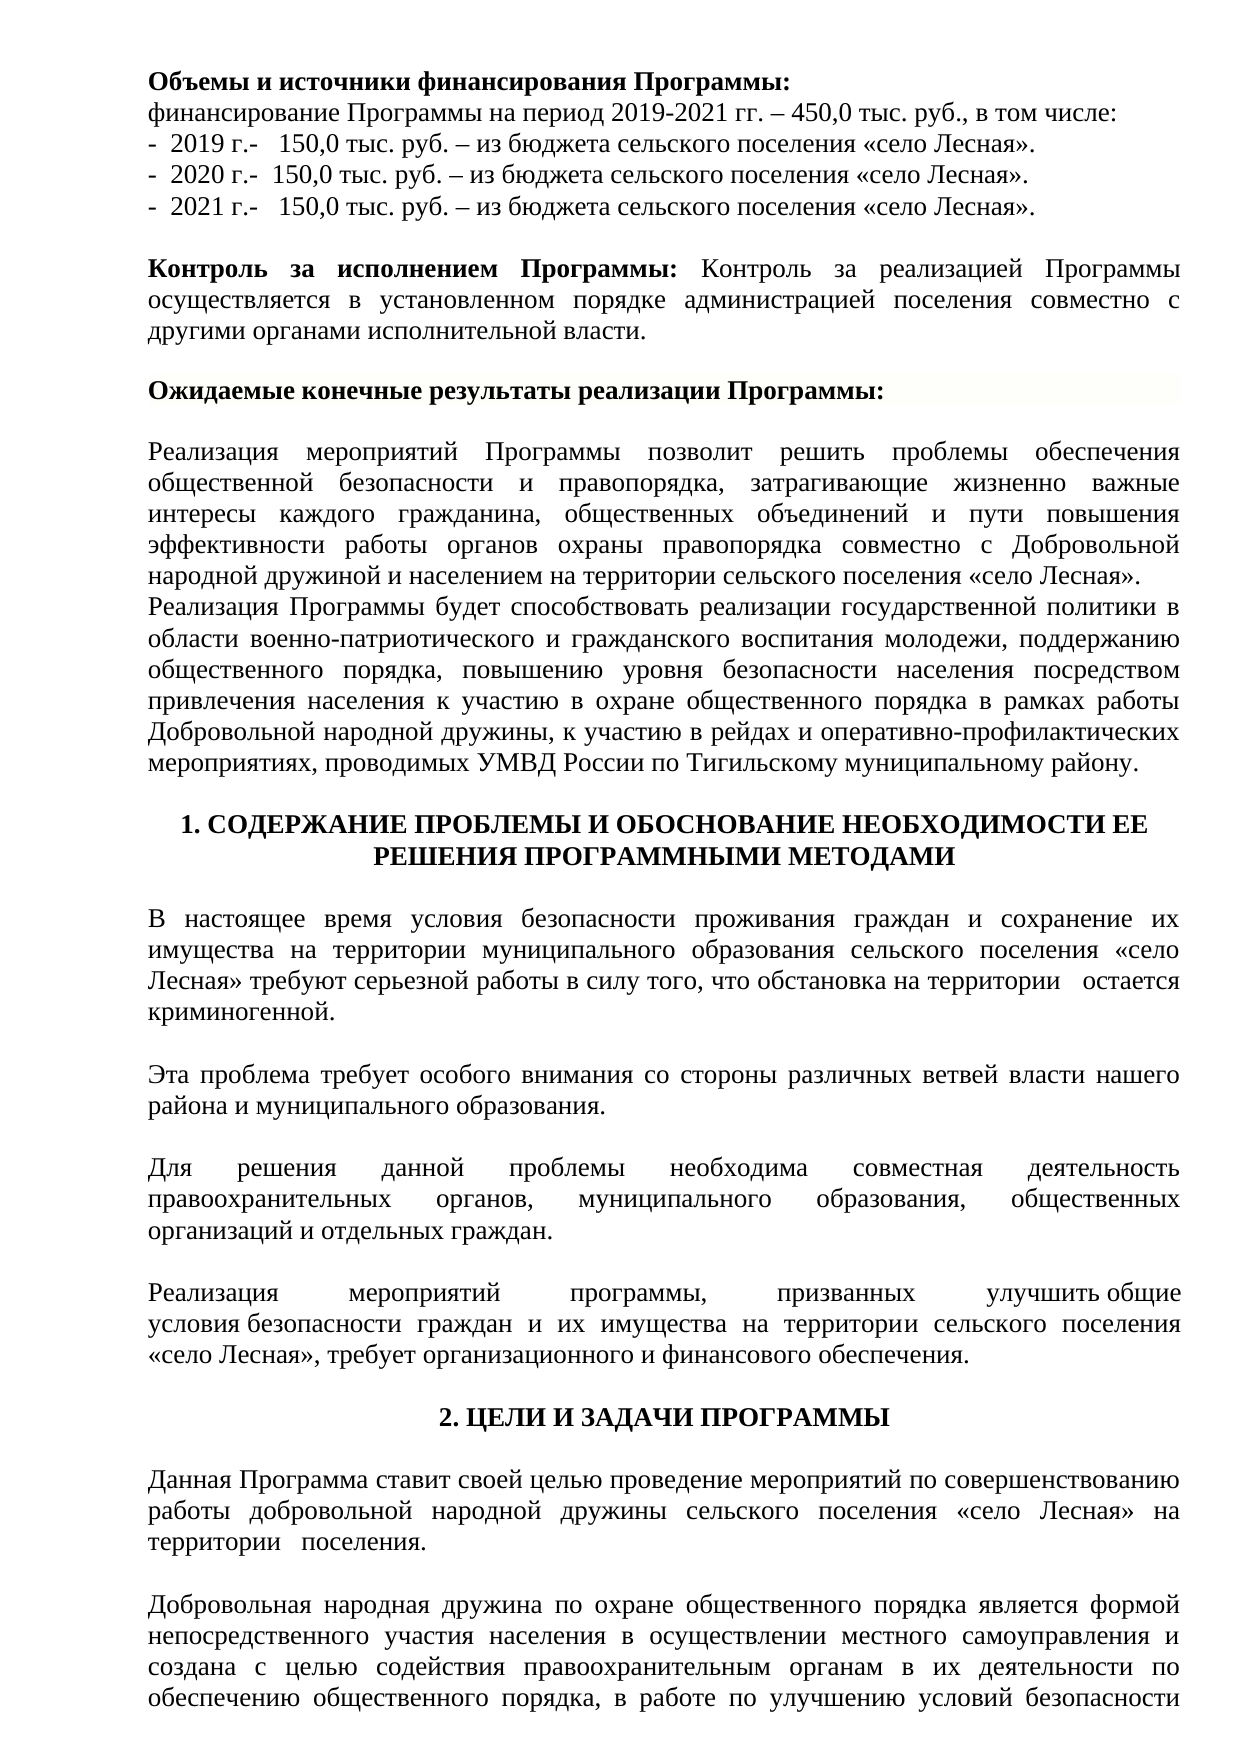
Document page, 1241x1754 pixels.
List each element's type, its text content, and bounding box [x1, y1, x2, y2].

text Эта проблема требует особого внимания со стороны различных ветвей власти нашего района и муниципального образования. [148, 1058, 1181, 1120]
text Реализация мероприятий программы, призванных улучшить общие условия безопасности граждан и их имущества на территории сельского поселения «село Лесная», требует организационного и финансового обеспечения. [148, 1276, 1181, 1369]
text Реализация мероприятий Программы позволит решить проблемы обеспечения общественной безопасности и правопорядка, затрагивающие жизненно важные интересы каждого гражданина, общественных объединений и пути повышения эффективности работы органов охраны правопорядка совместно с Добровольной народной дружиной и населением на территории сельского поселения «село Лесная». [148, 435, 1181, 591]
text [148, 1588, 1181, 1712]
text Для решения данной проблемы необходима совместная деятельность правоохранительных органов, муниципального образования, общественных организаций и отдельных граждан. [148, 1151, 1181, 1245]
text - 2019 г.- 150,0 тыс. руб. – из бюджета сельского поселения «село Лесная». [148, 127, 1181, 158]
text - 2021 г.- 150,0 тыс. руб. – из бюджета сельского поселения «село Лесная». [148, 189, 1181, 221]
text Реализация Программы будет способствовать реализации государственной политики в области военно-патриотического и гражданского воспитания молодежи, поддержанию общественного порядка, повышению уровня безопасности населения посредством привлечения населения к участию в охране общественного порядка в рамках работы Добровольной народной дружины, к участию в рейдах и оперативно-профилактических мероприятиях, проводимых УМВД России по Тигильскому муниципальному району. [148, 591, 1181, 777]
text Контроль за исполнением Программы: Контроль за реализацией Программы осуществляется в установленном порядке администрацией поселения совместно с другими органами исполнительной власти. [148, 252, 1181, 345]
text Ожидаемые конечные результаты реализации Программы: [148, 374, 1181, 406]
text 1. СОДЕРЖАНИЕ ПРОБЛЕМЫ И ОБОСНОВАНИЕ НЕОБХОДИМОСТИ ЕЕ [148, 808, 1181, 840]
text 2. ЦЕЛИ И ЗАДАЧИ ПРОГРАММЫ [148, 1401, 1181, 1432]
text Объемы и источники финансирования Программы: [148, 65, 1181, 96]
text В настоящее время условия безопасности проживания граждан и сохранение их имущества на территории муниципального образования сельского поселения «село Лесная» требуют серьезной работы в силу того, что обстановка на территории остается криминогенной. [148, 902, 1181, 1027]
text Данная Программа ставит своей целью проведение мероприятий по совершенствованию работы добровольной народной дружины сельского поселения «село Лесная» на территории поселения. [148, 1463, 1181, 1557]
text финансирование Программы на период 2019-2021 гг. – 450,0 тыс. руб., в том числе: [148, 96, 1181, 127]
text РЕШЕНИЯ ПРОГРАММНЫМИ МЕТОДАМИ [148, 840, 1181, 871]
text - 2020 г.- 150,0 тыс. руб. – из бюджета сельского поселения «село Лесная». [148, 158, 1181, 189]
